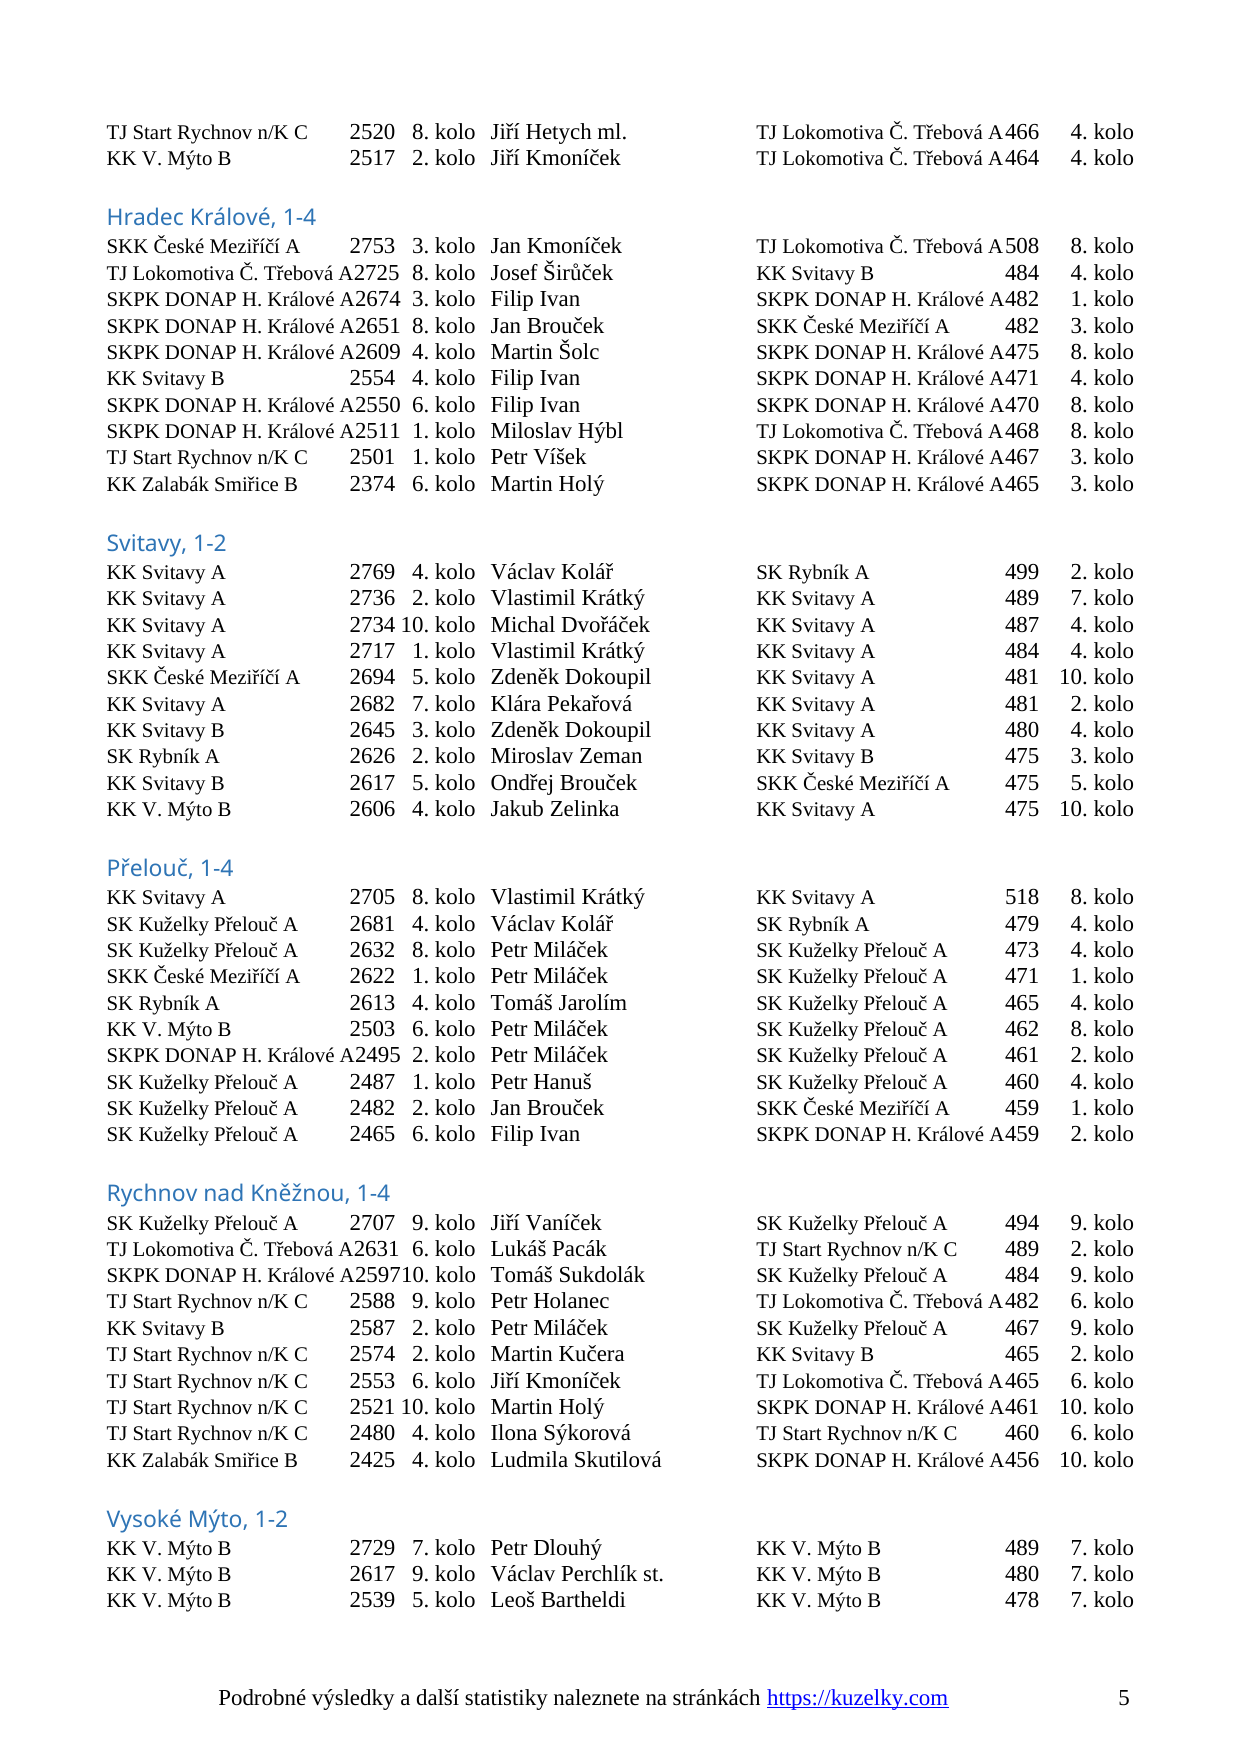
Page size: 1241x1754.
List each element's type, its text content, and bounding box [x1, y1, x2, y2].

text KK Svitavy B 2645 3. kolo Zdeněk Dokoupil KK Svitavy A 480 4. kolo [106, 716, 1134, 742]
text SK Kuželky Přelouč A 2632 8. kolo Petr Miláček SK Kuželky Přelouč A 473 4. kolo [106, 936, 1134, 962]
text KK Svitavy B 2587 2. kolo Petr Miláček SK Kuželky Přelouč A 467 9. kolo [106, 1314, 1134, 1340]
subtitle Svitavy, 1-2 [106, 527, 1134, 558]
text SK Kuželky Přelouč A 2681 4. kolo Václav Kolář SK Rybník A 479 4. kolo [106, 909, 1134, 936]
text KK Zalabák Smiřice B 2425 4. kolo Ludmila Skutilová SKPK DONAP H. Králové A 456 10. kolo [106, 1446, 1134, 1472]
text TJ Start Rychnov n/K C 2501 1. kolo Petr Víšek SKPK DONAP H. Králové A 467 3. kolo [106, 443, 1134, 470]
subtitle Rychnov nad Kněžnou, 1-4 [106, 1177, 1134, 1208]
text KK V. Mýto B 2503 6. kolo Petr Miláček SK Kuželky Přelouč A 462 8. kolo [106, 1015, 1134, 1041]
text KK V. Mýto B 2517 2. kolo Jiří Kmoníček TJ Lokomotiva Č. Třebová A 464 4. kolo [106, 144, 1134, 171]
text SK Kuželky Přelouč A 2465 6. kolo Filip Ivan SKPK DONAP H. Králové A 459 2. kolo [106, 1120, 1134, 1147]
text SKPK DONAP H. Králové A 2674 3. kolo Filip Ivan SKPK DONAP H. Králové A 482 1. kolo [106, 285, 1134, 312]
text SK Kuželky Přelouč A 2482 2. kolo Jan Brouček SKK České Meziříčí A 459 1. kolo [106, 1094, 1134, 1120]
subtitle Přelouč, 1-4 [106, 852, 1134, 883]
text SK Rybník A 2613 4. kolo Tomáš Jarolím SK Kuželky Přelouč A 465 4. kolo [106, 989, 1134, 1015]
text TJ Start Rychnov n/K C 2521 10. kolo Martin Holý SKPK DONAP H. Králové A 461 10. kolo [106, 1393, 1134, 1419]
text KK V. Mýto B 2729 7. kolo Petr Dlouhý KK V. Mýto B 489 7. kolo [106, 1534, 1134, 1560]
text KK Svitavy A 2736 2. kolo Vlastimil Krátký KK Svitavy A 489 7. kolo [106, 584, 1134, 611]
text KK V. Mýto B 2539 5. kolo Leoš Bartheldi KK V. Mýto B 478 7. kolo [106, 1587, 1134, 1613]
text KK Svitavy B 2554 4. kolo Filip Ivan SKPK DONAP H. Králové A 471 4. kolo [106, 364, 1134, 391]
text KK Svitavy A 2717 1. kolo Vlastimil Krátký KK Svitavy A 484 4. kolo [106, 637, 1134, 663]
text TJ Start Rychnov n/K C 2553 6. kolo Jiří Kmoníček TJ Lokomotiva Č. Třebová A 465 6. kolo [106, 1367, 1134, 1393]
subtitle Hradec Králové, 1-4 [106, 201, 1134, 233]
text TJ Lokomotiva Č. Třebová A 2725 8. kolo Josef Širůček KK Svitavy B 484 4. kolo [106, 259, 1134, 285]
text SK Rybník A 2626 2. kolo Miroslav Zeman KK Svitavy B 475 3. kolo [106, 742, 1134, 769]
text KK Svitavy A 2705 8. kolo Vlastimil Krátký KK Svitavy A 518 8. kolo [106, 883, 1134, 909]
text SKPK DONAP H. Králové A 2609 4. kolo Martin Šolc SKPK DONAP H. Králové A 475 8. kolo [106, 338, 1134, 364]
text TJ Start Rychnov n/K C 2574 2. kolo Martin Kučera KK Svitavy B 465 2. kolo [106, 1340, 1134, 1367]
text KK V. Mýto B 2617 9. kolo Václav Perchlík st. KK V. Mýto B 480 7. kolo [106, 1560, 1134, 1587]
text KK Svitavy A 2769 4. kolo Václav Kolář SK Rybník A 499 2. kolo [106, 558, 1134, 584]
text KK V. Mýto B 2606 4. kolo Jakub Zelinka KK Svitavy A 475 10. kolo [106, 795, 1134, 821]
text KK Zalabák Smiřice B 2374 6. kolo Martin Holý SKPK DONAP H. Králové A 465 3. kolo [106, 470, 1134, 496]
text KK Svitavy B 2617 5. kolo Ondřej Brouček SKK České Meziříčí A 475 5. kolo [106, 769, 1134, 795]
subtitle Vysoké Mýto, 1-2 [106, 1503, 1134, 1534]
text SK Kuželky Přelouč A 2487 1. kolo Petr Hanuš SK Kuželky Přelouč A 460 4. kolo [106, 1068, 1134, 1094]
text TJ Start Rychnov n/K C 2520 8. kolo Jiří Hetych ml. TJ Lokomotiva Č. Třebová A 466 4. kolo [106, 118, 1134, 144]
text TJ Start Rychnov n/K C 2480 4. kolo Ilona Sýkorová TJ Start Rychnov n/K C 460 6. kolo [106, 1419, 1134, 1446]
text SK Kuželky Přelouč A 2707 9. kolo Jiří Vaníček SK Kuželky Přelouč A 494 9. kolo [106, 1208, 1134, 1235]
text KK Svitavy A 2682 7. kolo Klára Pekařová KK Svitavy A 481 2. kolo [106, 690, 1134, 716]
text SKK České Meziříčí A 2753 3. kolo Jan Kmoníček TJ Lokomotiva Č. Třebová A 508 8. kolo [106, 233, 1134, 259]
text SKPK DONAP H. Králové A 2495 2. kolo Petr Miláček SK Kuželky Přelouč A 461 2. kolo [106, 1041, 1134, 1068]
text SKPK DONAP H. Králové A 2550 6. kolo Filip Ivan SKPK DONAP H. Králové A 470 8. kolo [106, 391, 1134, 417]
text SKPK DONAP H. Králové A 2651 8. kolo Jan Brouček SKK České Meziříčí A 482 3. kolo [106, 312, 1134, 338]
text SKK České Meziříčí A 2694 5. kolo Zdeněk Dokoupil KK Svitavy A 481 10. kolo [106, 663, 1134, 690]
text SKPK DONAP H. Králové A 2511 1. kolo Miloslav Hýbl TJ Lokomotiva Č. Třebová A 468 8. kolo [106, 417, 1134, 443]
text SKK České Meziříčí A 2622 1. kolo Petr Miláček SK Kuželky Přelouč A 471 1. kolo [106, 962, 1134, 989]
text TJ Start Rychnov n/K C 2588 9. kolo Petr Holanec TJ Lokomotiva Č. Třebová A 482 6. kolo [106, 1288, 1134, 1314]
text SKPK DONAP H. Králové A 2597 10. kolo Tomáš Sukdolák SK Kuželky Přelouč A 484 9. kolo [106, 1261, 1134, 1288]
text KK Svitavy A 2734 10. kolo Michal Dvořáček KK Svitavy A 487 4. kolo [106, 611, 1134, 637]
text TJ Lokomotiva Č. Třebová A 2631 6. kolo Lukáš Pacák TJ Start Rychnov n/K C 489 2. kolo [106, 1235, 1134, 1261]
